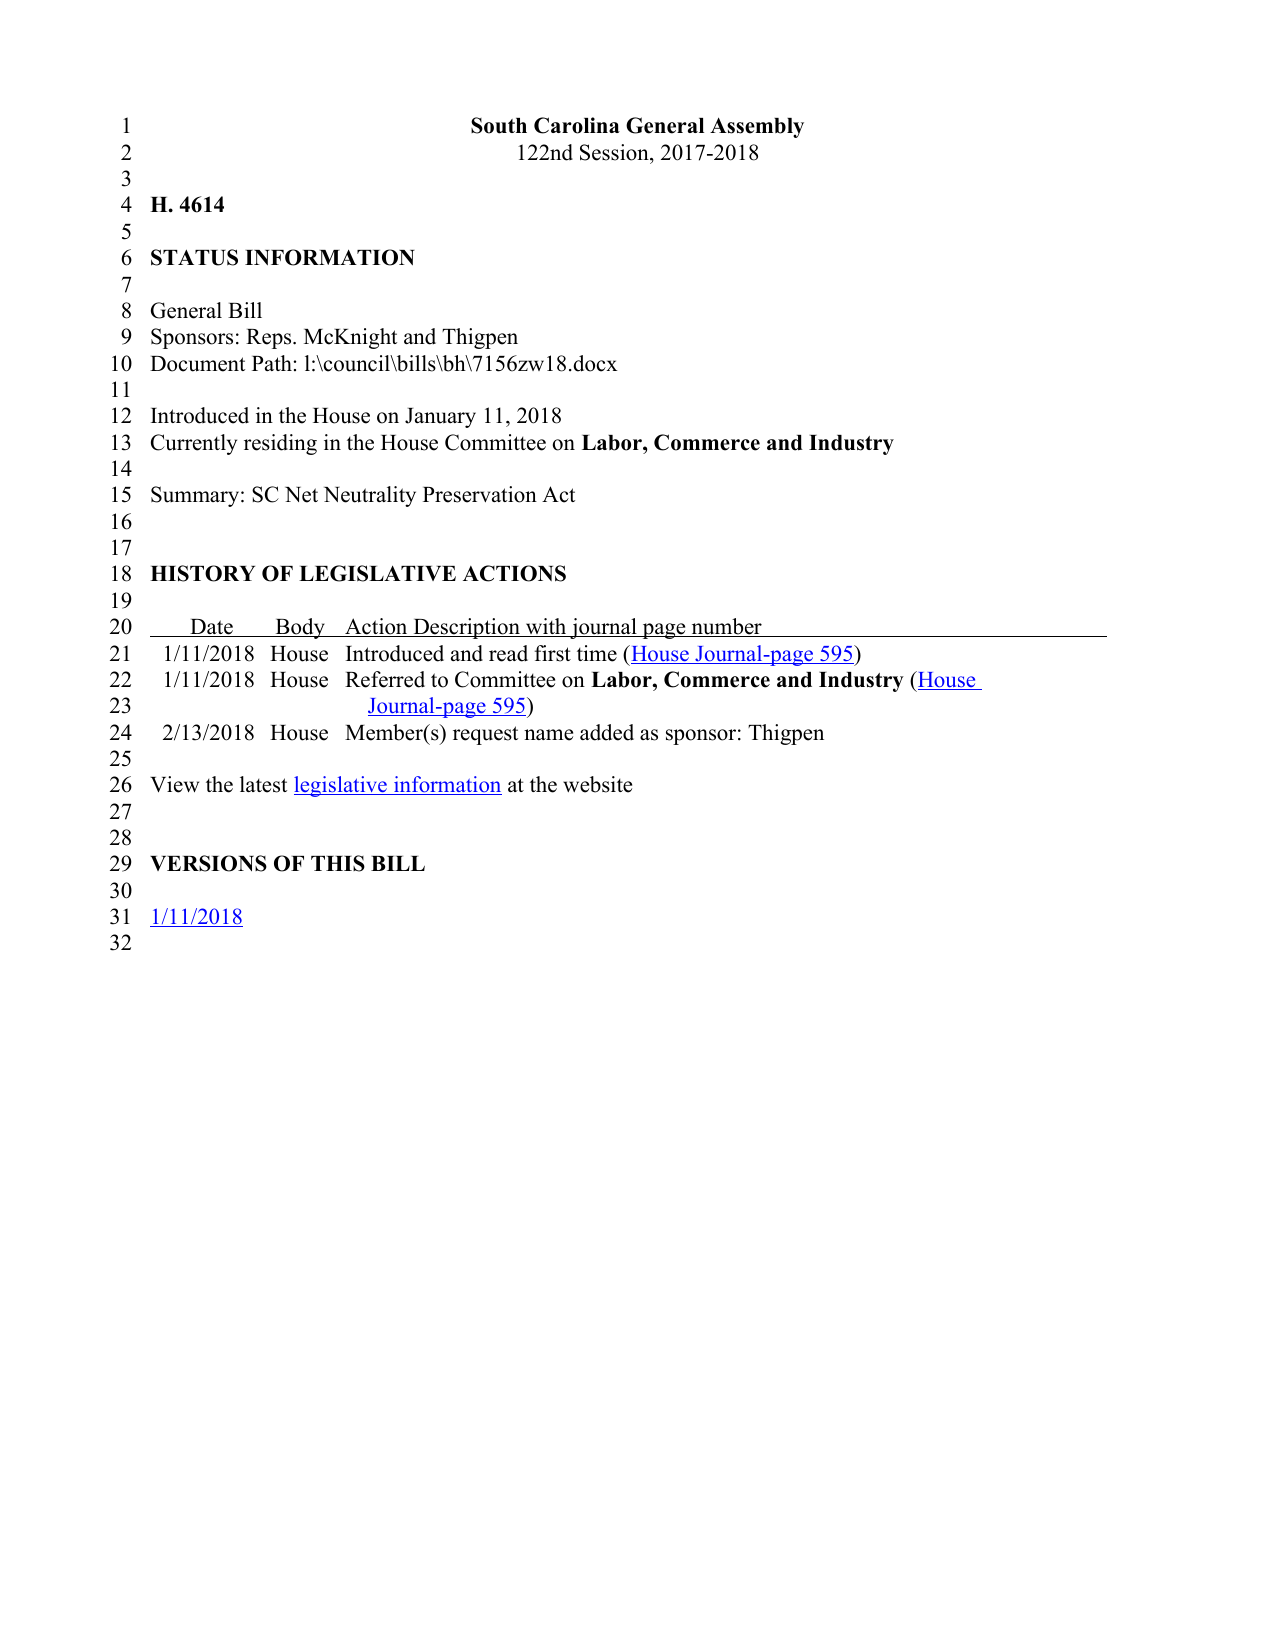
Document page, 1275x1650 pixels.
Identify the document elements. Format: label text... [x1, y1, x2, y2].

text H. 4614 [150, 192, 1125, 218]
text HISTORY OF LEGISLATIVE ACTIONS [150, 561, 1125, 587]
text Sponsors: Reps. McKnight and Thigpen [150, 323, 1125, 350]
text 1/11/2018 [150, 903, 1125, 929]
text 1/11/2018 House Referred to Committee on Labor, Commerce and Industry (House Journal-page 595) [150, 666, 1125, 719]
text Date Body Action Description with journal page number [150, 613, 1125, 639]
text South Carolina General Assembly [150, 112, 1125, 139]
text VERSIONS OF THIS BILL [150, 850, 1125, 877]
text General Bill [150, 297, 1125, 323]
text Introduced in the House on January 11, 2018 [150, 402, 1125, 429]
text Currently residing in the House Committee on Labor, Commerce and Industry [150, 429, 1125, 455]
text STATUS INFORMATION [150, 244, 1125, 271]
text View the latest legislative information at the website [150, 771, 1125, 798]
text Document Path: l:\council\bills\bh\7156zw18.docx [150, 350, 1125, 376]
text 2/13/2018 House Member(s) request name added as sponsor: Thigpen [150, 719, 1125, 745]
text 122nd Session, 2017-2018 [150, 139, 1125, 165]
text Summary: SC Net Neutrality Preservation Act [150, 481, 1125, 508]
text 1/11/2018 House Introduced and read first time (House Journal-page 595) [150, 639, 1125, 666]
